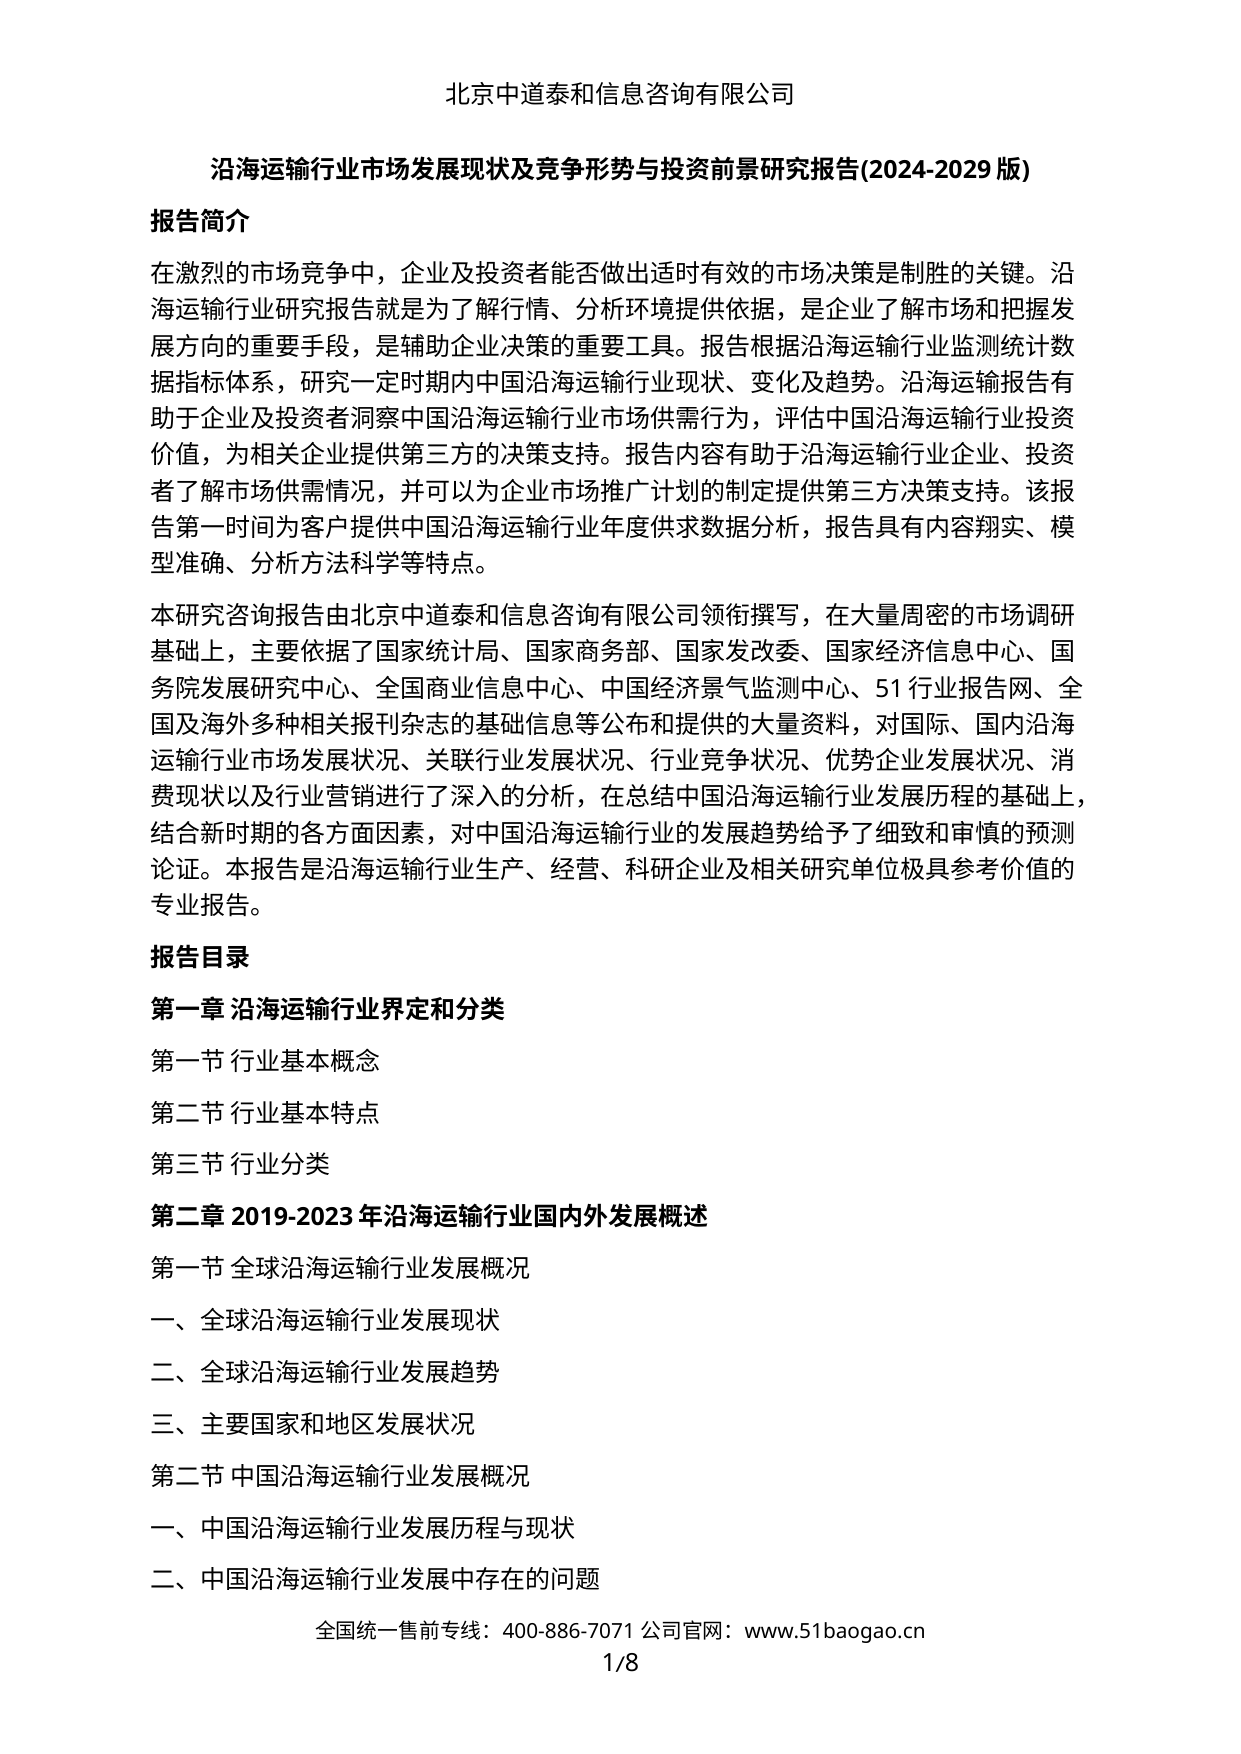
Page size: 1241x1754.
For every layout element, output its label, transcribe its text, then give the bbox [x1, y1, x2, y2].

text 第二节 中国沿海运输行业发展概况 [150, 1456, 1090, 1492]
text 第一章 沿海运输行业界定和分类 [150, 989, 1090, 1026]
text 第一节 全球沿海运输行业发展概况 [150, 1249, 1090, 1285]
text 本研究咨询报告由北京中道泰和信息咨询有限公司领衔撰写，在大量周密的市场调研基础上，主要依据了国家统计局、国家商务部、国家发改委、国家经济信息中心、国务院发展研究中心、全国商业信息中心、中国经济景气监测中心、51行业报告网、全国及海外多种相关报刊杂志的基础信息等公布和提供的大量资料，对国际、国内沿海运输行业市场发展状况、关联行业发展状况、行业竞争状况、优势企业发展状况、消费现状以及行业营销进行了深入的分析，在总结中国沿海运输行业发展历程的基础上，结合新时期的各方面因素，对中国沿海运输行业的发展趋势给予了细致和审慎的预测论证。本报告是沿海运输行业生产、经营、科研企业及相关研究单位极具参考价值的专业报告。 [150, 596, 1090, 922]
text 在激烈的市场竞争中，企业及投资者能否做出适时有效的市场决策是制胜的关键。沿海运输行业研究报告就是为了解行情、分析环境提供依据，是企业了解市场和把握发展方向的重要手段，是辅助企业决策的重要工具。报告根据沿海运输行业监测统计数据指标体系，研究一定时期内中国沿海运输行业现状、变化及趋势。沿海运输报告有助于企业及投资者洞察中国沿海运输行业市场供需行为，评估中国沿海运输行业投资价值，为相关企业提供第三方的决策支持。报告内容有助于沿海运输行业企业、投资者了解市场供需情况，并可以为企业市场推广计划的制定提供第三方决策支持。该报告第一时间为客户提供中国沿海运输行业年度供求数据分析，报告具有内容翔实、模型准确、分析方法科学等特点。 [150, 254, 1090, 580]
text 第二节 行业基本特点 [150, 1093, 1090, 1129]
text 第三节 行业分类 [150, 1145, 1090, 1181]
text 三、主要国家和地区发展状况 [150, 1404, 1090, 1441]
text 沿海运输行业市场发展现状及竞争形势与投资前景研究报告(2024-2029版) [150, 150, 1090, 186]
text 二、全球沿海运输行业发展趋势 [150, 1352, 1090, 1389]
text 第二章 2019-2023年沿海运输行业国内外发展概述 [150, 1197, 1090, 1233]
text 一、全球沿海运输行业发展现状 [150, 1301, 1090, 1337]
text 报告目录 [150, 937, 1090, 974]
text 报告简介 [150, 202, 1090, 238]
text 一、中国沿海运输行业发展历程与现状 [150, 1508, 1090, 1544]
text 二、中国沿海运输行业发展中存在的问题 [150, 1560, 1090, 1596]
text 第一节 行业基本概念 [150, 1041, 1090, 1077]
